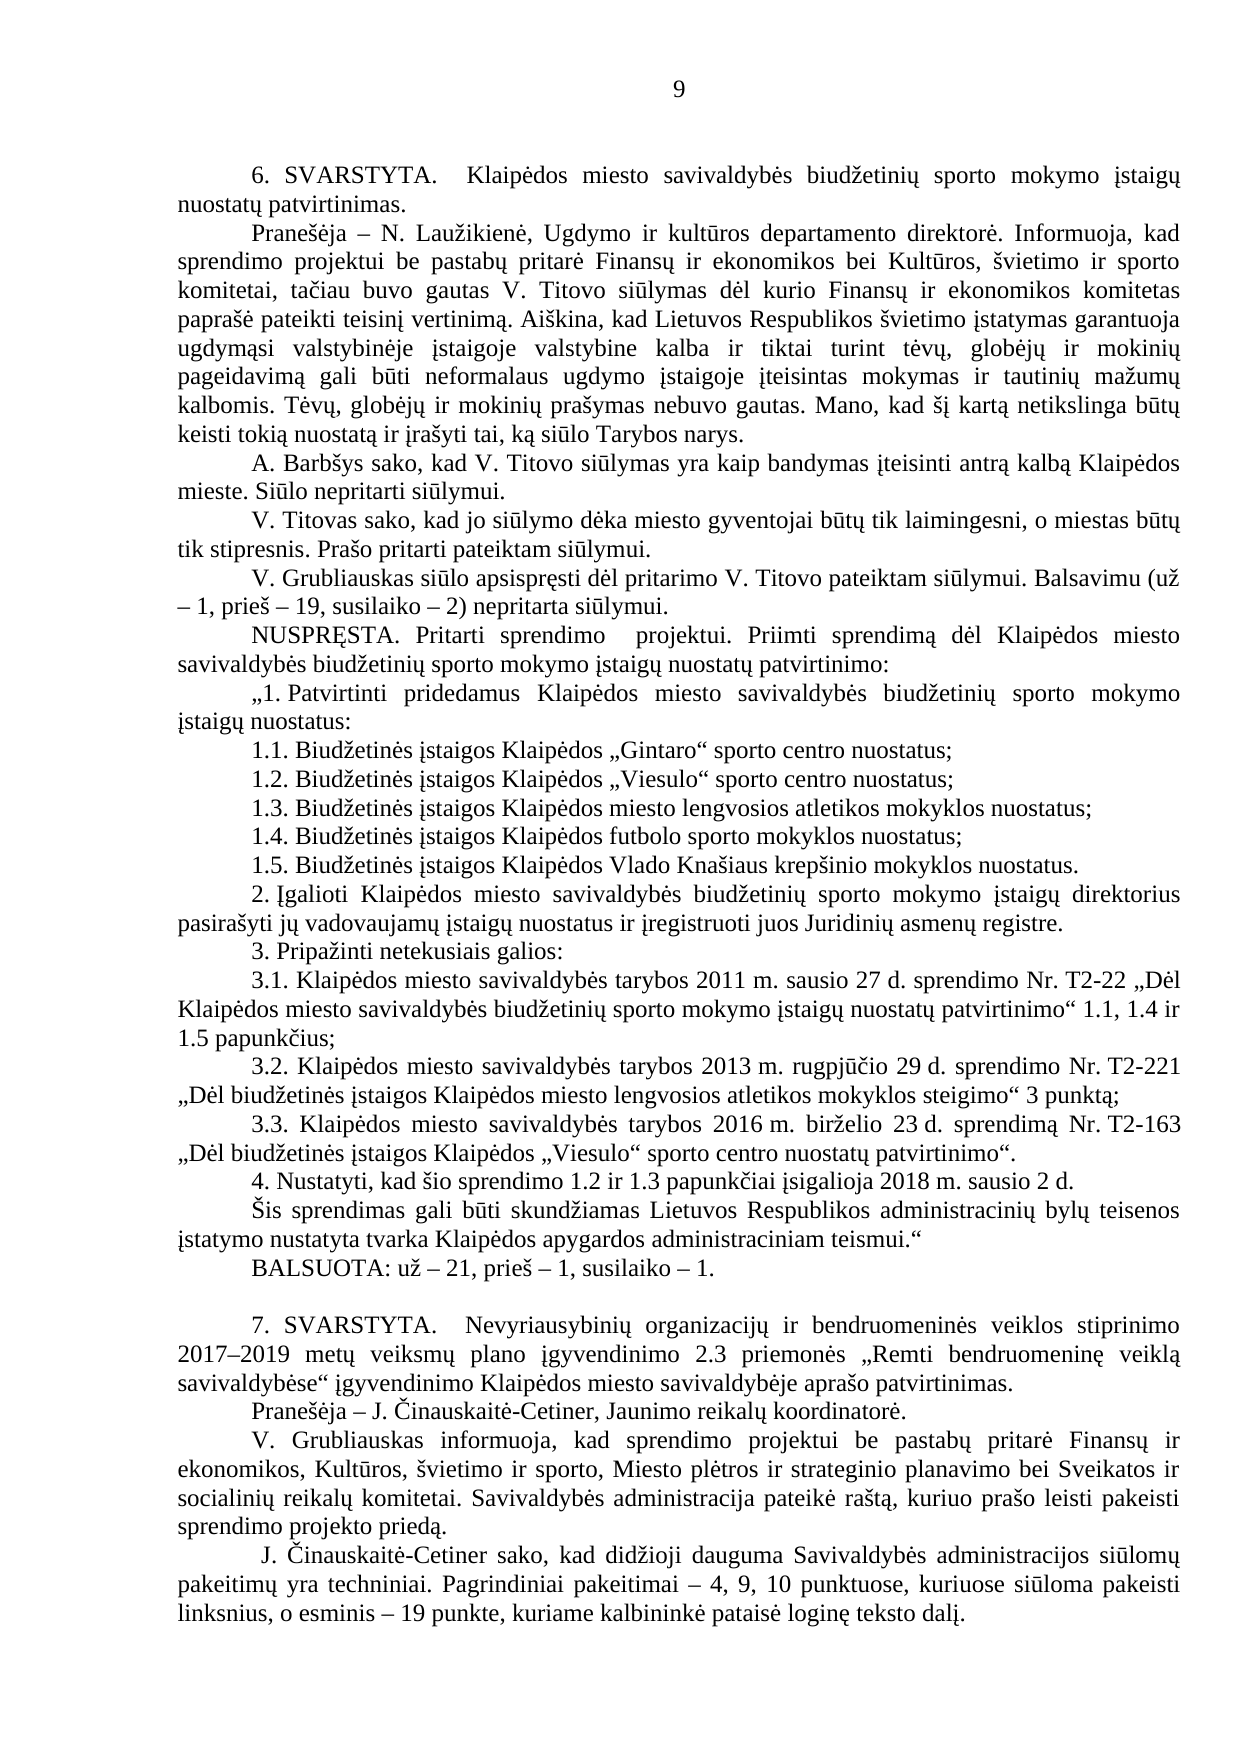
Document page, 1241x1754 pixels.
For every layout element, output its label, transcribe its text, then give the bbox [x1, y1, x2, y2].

text 3.3. Klaipėdos miesto savivaldybės tarybos 2016 m. birželio 23 d. sprendimą Nr. T2-163 „Dėl biudžetinės įstaigos Klaipėdos „Viesulo“ sporto centro nuostatų patvirtinimo“. [177, 1109, 1181, 1166]
text „1. Patvirtinti pridedamus Klaipėdos miesto savivaldybės biudžetinių sporto mokymo įstaigų nuostatus: [177, 678, 1181, 735]
text 2. Įgalioti Klaipėdos miesto savivaldybės biudžetinių sporto mokymo įstaigų direktorius pasirašyti jų vadovaujamų įstaigų nuostatus ir įregistruoti juos Juridinių asmenų registre. [177, 879, 1181, 936]
text NUSPRĘSTA. Pritarti sprendimo projektui. Priimti sprendimą dėl Klaipėdos miesto savivaldybės biudžetinių sporto mokymo įstaigų nuostatų patvirtinimo: [177, 620, 1181, 678]
text 3. Pripažinti netekusiais galios: [177, 936, 1181, 965]
text 3.2. Klaipėdos miesto savivaldybės tarybos 2013 m. rugpjūčio 29 d. sprendimo Nr. T2-221 „Dėl biudžetinės įstaigos Klaipėdos miesto lengvosios atletikos mokyklos steigimo“ 3 punktą; [177, 1051, 1181, 1109]
text 1.5. Biudžetinės įstaigos Klaipėdos Vlado Knašiaus krepšinio mokyklos nuostatus. [177, 850, 1181, 879]
text Pranešėja – J. Činauskaitė-Cetiner, Jaunimo reikalų koordinatorė. [177, 1396, 1181, 1425]
text 1.1. Biudžetinės įstaigos Klaipėdos „Gintaro“ sporto centro nuostatus; [177, 735, 1181, 764]
text A. Barbšys sako, kad V. Titovo siūlymas yra kaip bandymas įteisinti antrą kalbą Klaipėdos mieste. Siūlo nepritarti siūlymui. [177, 448, 1181, 505]
text 1.2. Biudžetinės įstaigos Klaipėdos „Viesulo“ sporto centro nuostatus; [177, 764, 1181, 793]
text Pranešėja – N. Laužikienė, Ugdymo ir kultūros departamento direktorė. Informuoja, kad sprendimo projektui be pastabų pritarė Finansų ir ekonomikos bei Kultūros, švietimo ir sporto komitetai, tačiau buvo gautas V. Titovo siūlymas dėl kurio Finansų ir ekonomikos komitetas paprašė pateikti teisinį vertinimą. Aiškina, kad Lietuvos Respublikos švietimo įstatymas garantuoja ugdymąsi valstybinėje įstaigoje valstybine kalba ir tiktai turint tėvų, globėjų ir mokinių pageidavimą gali būti neformalaus ugdymo įstaigoje įteisintas mokymas ir tautinių mažumų kalbomis. Tėvų, globėjų ir mokinių prašymas nebuvo gautas. Mano, kad šį kartą netikslinga būtų keisti tokią nuostatą ir įrašyti tai, ką siūlo Tarybos narys. [177, 218, 1181, 448]
text BALSUOTA: už – 21, prieš – 1, susilaiko – 1. [177, 1253, 1181, 1281]
text 4. Nustatyti, kad šio sprendimo 1.2 ir 1.3 papunkčiai įsigalioja 2018 m. sausio 2 d. [177, 1166, 1181, 1195]
text Šis sprendimas gali būti skundžiamas Lietuvos Respublikos administracinių bylų teisenos įstatymo nustatyta tvarka Klaipėdos apygardos administraciniam teismui.“ [177, 1195, 1181, 1253]
text V. Grubliauskas siūlo apsispręsti dėl pritarimo V. Titovo pateiktam siūlymui. Balsavimu (už – 1, prieš – 19, susilaiko – 2) nepritarta siūlymui. [177, 563, 1181, 620]
text J. Činauskaitė-Cetiner sako, kad didžioji dauguma Savivaldybės administracijos siūlomų pakeitimų yra techniniai. Pagrindiniai pakeitimai – 4, 9, 10 punktuose, kuriuose siūloma pakeisti linksnius, o esminis – 19 punkte, kuriame kalbininkė pataisė loginę teksto dalį. [177, 1540, 1181, 1626]
text 3.1. Klaipėdos miesto savivaldybės tarybos 2011 m. sausio 27 d. sprendimo Nr. T2-22 „Dėl Klaipėdos miesto savivaldybės biudžetinių sporto mokymo įstaigų nuostatų patvirtinimo“ 1.1, 1.4 ir 1.5 papunkčius; [177, 965, 1181, 1051]
text 7. SVARSTYTA. Nevyriausybinių organizacijų ir bendruomeninės veiklos stiprinimo 2017–2019 metų veiksmų plano įgyvendinimo 2.3 priemonės „Remti bendruomeninę veiklą savivaldybėse“ įgyvendinimo Klaipėdos miesto savivaldybėje aprašo patvirtinimas. [177, 1310, 1181, 1396]
text V. Titovas sako, kad jo siūlymo dėka miesto gyventojai būtų tik laimingesni, o miestas būtų tik stipresnis. Prašo pritarti pateiktam siūlymui. [177, 505, 1181, 563]
text V. Grubliauskas informuoja, kad sprendimo projektui be pastabų pritarė Finansų ir ekonomikos, Kultūros, švietimo ir sporto, Miesto plėtros ir strateginio planavimo bei Sveikatos ir socialinių reikalų komitetai. Savivaldybės administracija pateikė raštą, kuriuo prašo leisti pakeisti sprendimo projekto priedą. [177, 1425, 1181, 1540]
text 1.4. Biudžetinės įstaigos Klaipėdos futbolo sporto mokyklos nuostatus; [177, 821, 1181, 850]
text 1.3. Biudžetinės įstaigos Klaipėdos miesto lengvosios atletikos mokyklos nuostatus; [177, 793, 1181, 821]
text 6. SVARSTYTA. Klaipėdos miesto savivaldybės biudžetinių sporto mokymo įstaigų nuostatų patvirtinimas. [177, 160, 1181, 218]
